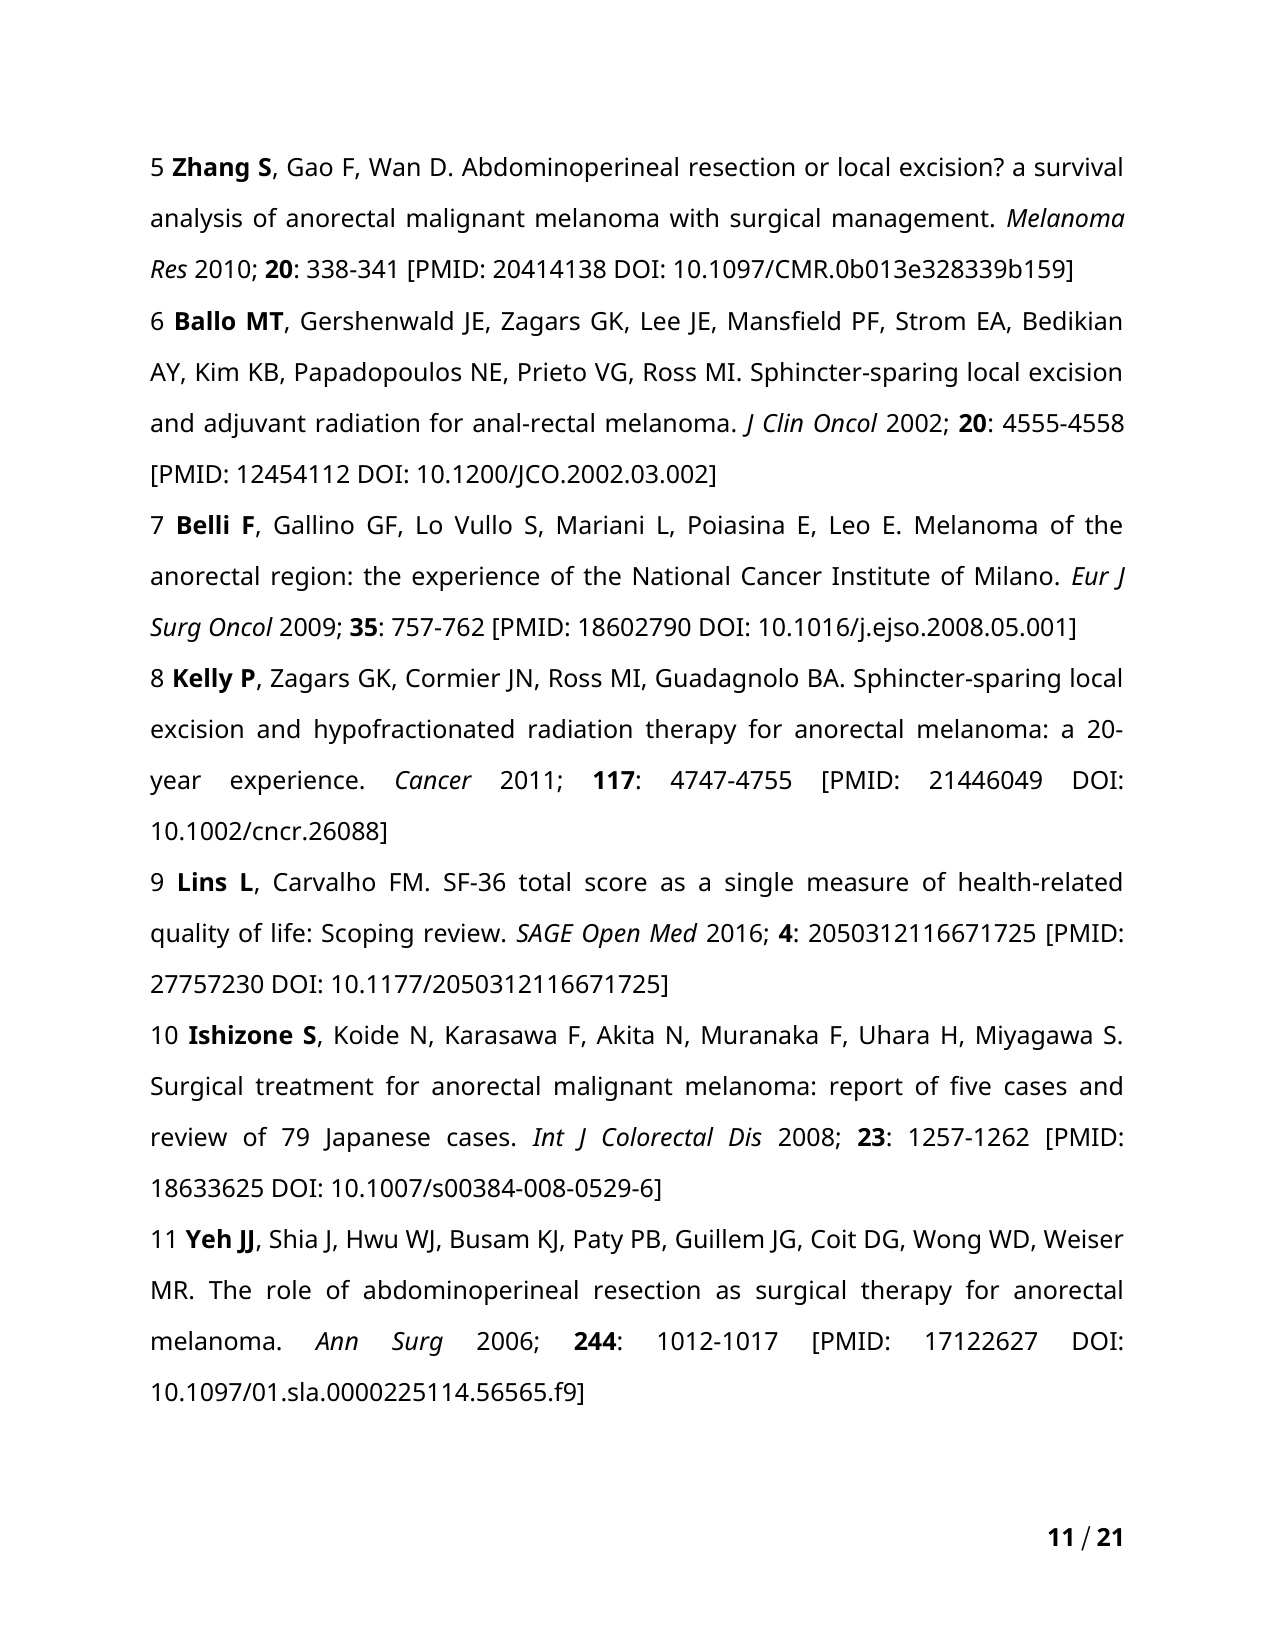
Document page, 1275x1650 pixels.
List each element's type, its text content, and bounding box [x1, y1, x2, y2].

text 6 Ballo MT, Gershenwald JE, Zagars GK, Lee JE, Mansfield PF, Strom EA, Bedikian AY, Kim KB, Papadopoulos NE, Prieto VG, Ross MI. Sphincter-sparing local excision and adjuvant radiation for anal-rectal melanoma. J Clin Oncol 2002; 20: 4555-4558 [PMID: 12454112 DOI: 10.1200/JCO.2002.03.002] [150, 303, 1125, 490]
text 7 Belli F, Gallino GF, Lo Vullo S, Mariani L, Poiasina E, Leo E. Melanoma of the anorectal region: the experience of the National Cancer Institute of Milano. Eur J Surg Oncol 2009; 35: 757-762 [PMID: 18602790 DOI: 10.1016/j.ejso.2008.05.001] [150, 507, 1125, 643]
text 5 Zhang S, Gao F, Wan D. Abdominoperineal resection or local excision? a survival analysis of anorectal malignant melanoma with surgical management. Melanoma Res 2010; 20: 338-341 [PMID: 20414138 DOI: 10.1097/CMR.0b013e328339b159] [150, 150, 1125, 286]
text 9 Lins L, Carvalho FM. SF-36 total score as a single measure of health-related quality of life: Scoping review. SAGE Open Med 2016; 4: 2050312116671725 [PMID: 27757230 DOI: 10.1177/2050312116671725] [150, 864, 1125, 1001]
text 11 Yeh JJ, Shia J, Hwu WJ, Busam KJ, Paty PB, Guillem JG, Coit DG, Wong WD, Weiser MR. The role of abdominoperineal resection as surgical therapy for anorectal melanoma. Ann Surg 2006; 244: 1012-1017 [PMID: 17122627 DOI: 10.1097/01.sla.0000225114.56565.f9] [150, 1222, 1125, 1409]
text 10 Ishizone S, Koide N, Karasawa F, Akita N, Muranaka F, Uhara H, Miyagawa S. Surgical treatment for anorectal malignant melanoma: report of five cases and review of 79 Japanese cases. Int J Colorectal Dis 2008; 23: 1257-1262 [PMID: 18633625 DOI: 10.1007/s00384-008-0529-6] [150, 1018, 1125, 1205]
text 8 Kelly P, Zagars GK, Cormier JN, Ross MI, Guadagnolo BA. Sphincter-sparing local excision and hypofractionated radiation therapy for anorectal melanoma: a 20-year experience. Cancer 2011; 117: 4747-4755 [PMID: 21446049 DOI: 10.1002/cncr.26088] [150, 660, 1125, 848]
